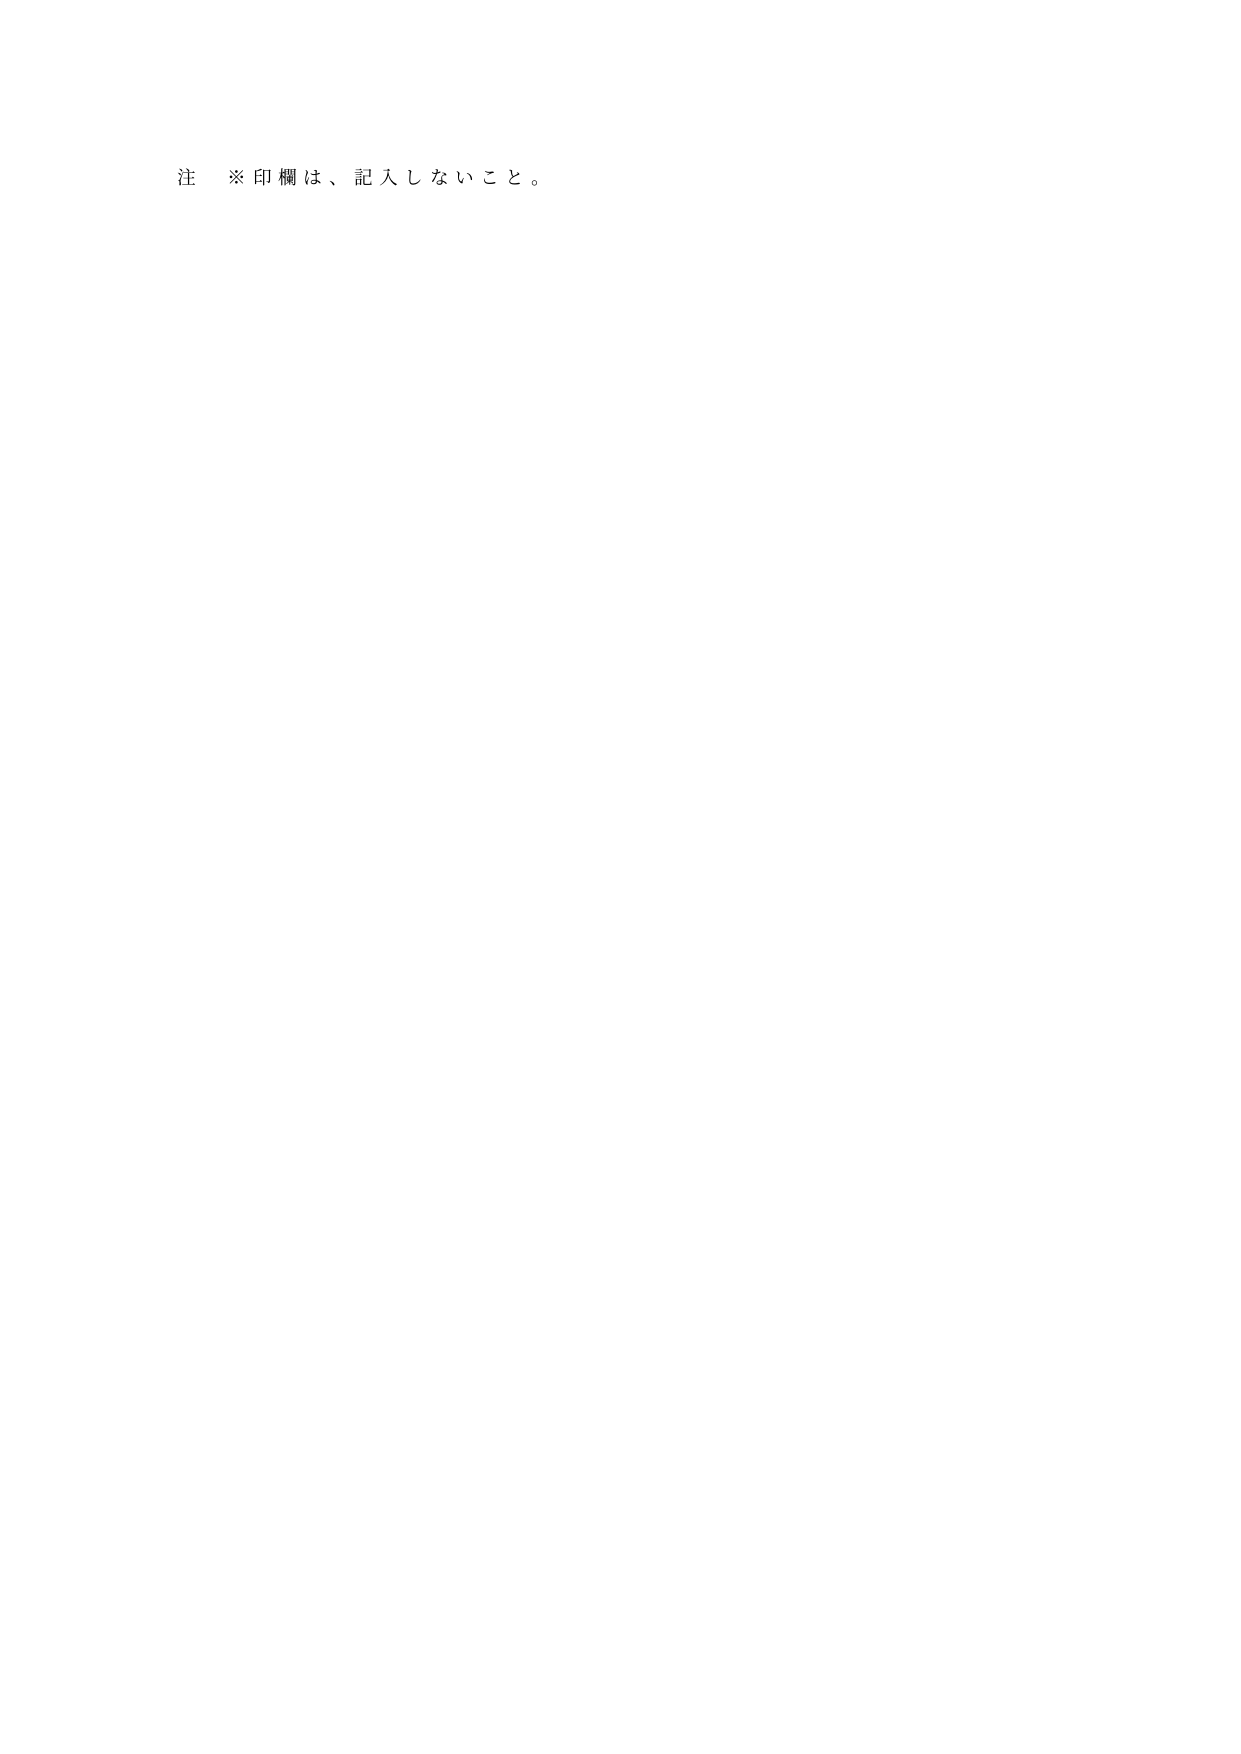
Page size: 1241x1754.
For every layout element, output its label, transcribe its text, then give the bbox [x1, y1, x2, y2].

text 注 ※印欄は、記入しないこと。 [152, 159, 1088, 194]
